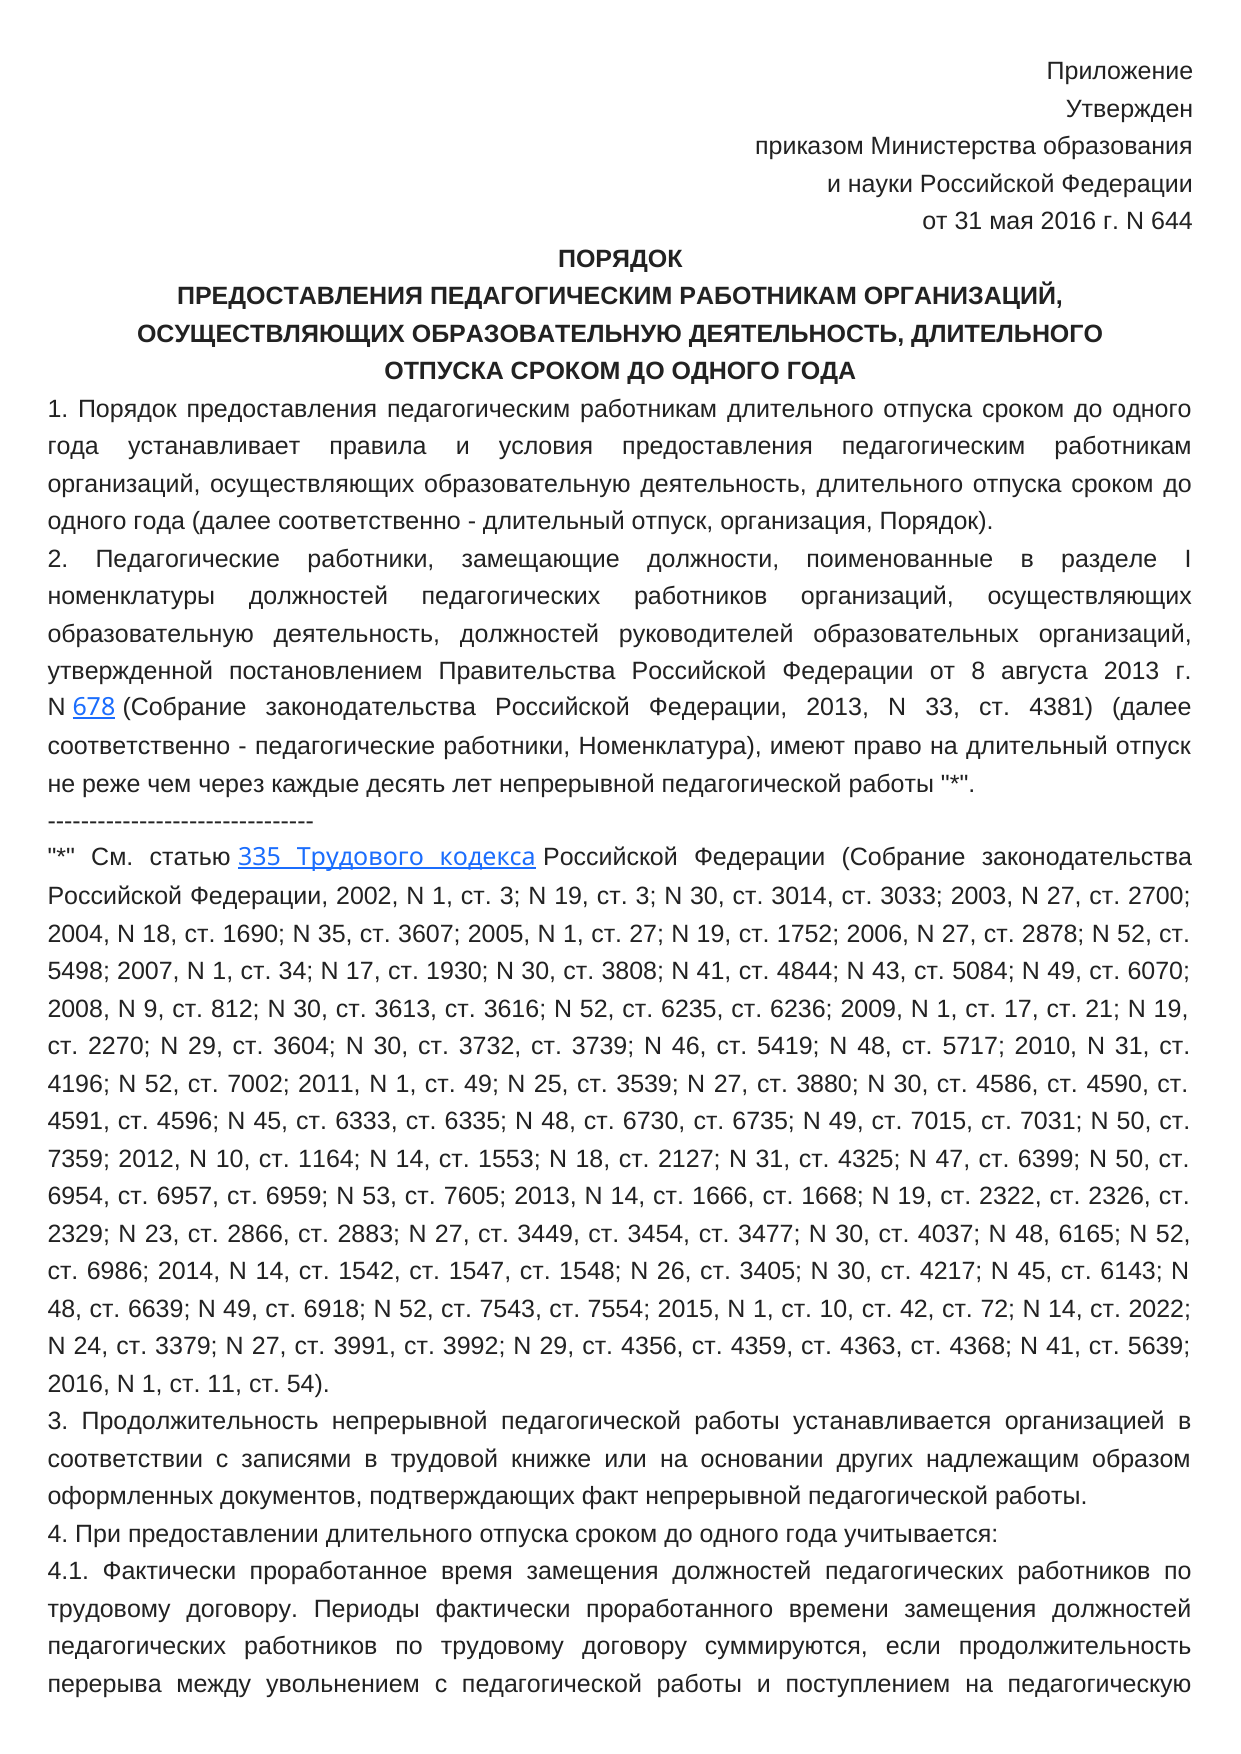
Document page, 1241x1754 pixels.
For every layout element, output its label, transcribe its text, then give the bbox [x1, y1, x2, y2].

text от 31 мая 2016 г. N 644 [47, 197, 1193, 235]
text ОТПУСКА СРОКОМ ДО ОДНОГО ГОДА [47, 347, 1193, 385]
text "*" См. статью 335 Трудового кодекса Российской Федерации (Собрание законодательства Российской Федерации, 2002, N 1, ст. 3; N 19, ст. 3; N 30, ст. 3014, ст. 3033; 2003, N 27, ст. 2700; 2004, N 18, ст. 1690; N 35, ст. 3607; 2005, N 1, ст. 27; N 19, ст. 1752; 2006, N 27, ст. 2878; N 52, ст. 5498; 2007, N 1, ст. 34; N 17, ст. 1930; N 30, ст. 3808; N 41, ст. 4844; N 43, ст. 5084; N 49, ст. 6070; 2008, N 9, ст. 812; N 30, ст. 3613, ст. 3616; N 52, ст. 6235, ст. 6236; 2009, N 1, ст. 17, ст. 21; N 19, ст. 2270; N 29, ст. 3604; N 30, ст. 3732, ст. 3739; N 46, ст. 5419; N 48, ст. 5717; 2010, N 31, ст. 4196; N 52, ст. 7002; 2011, N 1, ст. 49; N 25, ст. 3539; N 27, ст. 3880; N 30, ст. 4586, ст. 4590, ст. 4591, ст. 4596; N 45, ст. 6333, ст. 6335; N 48, ст. 6730, ст. 6735; N 49, ст. 7015, ст. 7031; N 50, ст. 7359; 2012, N 10, ст. 1164; N 14, ст. 1553; N 18, ст. 2127; N 31, ст. 4325; N 47, ст. 6399; N 50, ст. 6954, ст. 6957, ст. 6959; N 53, ст. 7605; 2013, N 14, ст. 1666, ст. 1668; N 19, ст. 2322, ст. 2326, ст. 2329; N 23, ст. 2866, ст. 2883; N 27, ст. 3449, ст. 3454, ст. 3477; N 30, ст. 4037; N 48, 6165; N 52, ст. 6986; 2014, N 14, ст. 1542, ст. 1547, ст. 1548; N 26, ст. 3405; N 30, ст. 4217; N 45, ст. 6143; N 48, ст. 6639; N 49, ст. 6918; N 52, ст. 7543, ст. 7554; 2015, N 1, ст. 10, ст. 42, ст. 72; N 14, ст. 2022; N 24, ст. 3379; N 27, ст. 3991, ст. 3992; N 29, ст. 4356, ст. 4359, ст. 4363, ст. 4368; N 41, ст. 5639; 2016, N 1, ст. 11, ст. 54). [47, 835, 1193, 1397]
text -------------------------------- [47, 797, 1193, 835]
text Утвержден [47, 85, 1193, 122]
text ПОРЯДОК [47, 235, 1193, 272]
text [47, 1547, 1193, 1697]
text и науки Российской Федерации [47, 160, 1193, 197]
text приказом Министерства образования [47, 122, 1193, 160]
text 1. Порядок предоставления педагогическим работникам длительного отпуска сроком до одного года устанавливает правила и условия предоставления педагогическим работникам организаций, осуществляющих образовательную деятельность, длительного отпуска сроком до одного года (далее соответственно - длительный отпуск, организация, Порядок). [47, 385, 1193, 535]
text 3. Продолжительность непрерывной педагогической работы устанавливается организацией в соответствии с записями в трудовой книжке или на основании других надлежащим образом оформленных документов, подтверждающих факт непрерывной педагогической работы. [47, 1397, 1193, 1510]
text ОСУЩЕСТВЛЯЮЩИХ ОБРАЗОВАТЕЛЬНУЮ ДЕЯТЕЛЬНОСТЬ, ДЛИТЕЛЬНОГО [47, 310, 1193, 347]
text Приложение [47, 47, 1193, 85]
text 2. Педагогические работники, замещающие должности, поименованные в разделе I номенклатуры должностей педагогических работников организаций, осуществляющих образовательную деятельность, должностей руководителей образовательных организаций, утвержденной постановлением Правительства Российской Федерации от 8 августа 2013 г. N 678 (Собрание законодательства Российской Федерации, 2013, N 33, ст. 4381) (далее соответственно - педагогические работники, Номенклатура), имеют право на длительный отпуск не реже чем через каждые десять лет непрерывной педагогической работы "*". [47, 535, 1193, 797]
text ПРЕДОСТАВЛЕНИЯ ПЕДАГОГИЧЕСКИМ РАБОТНИКАМ ОРГАНИЗАЦИЙ, [47, 272, 1193, 310]
text 4. При предоставлении длительного отпуска сроком до одного года учитывается: [47, 1510, 1193, 1547]
